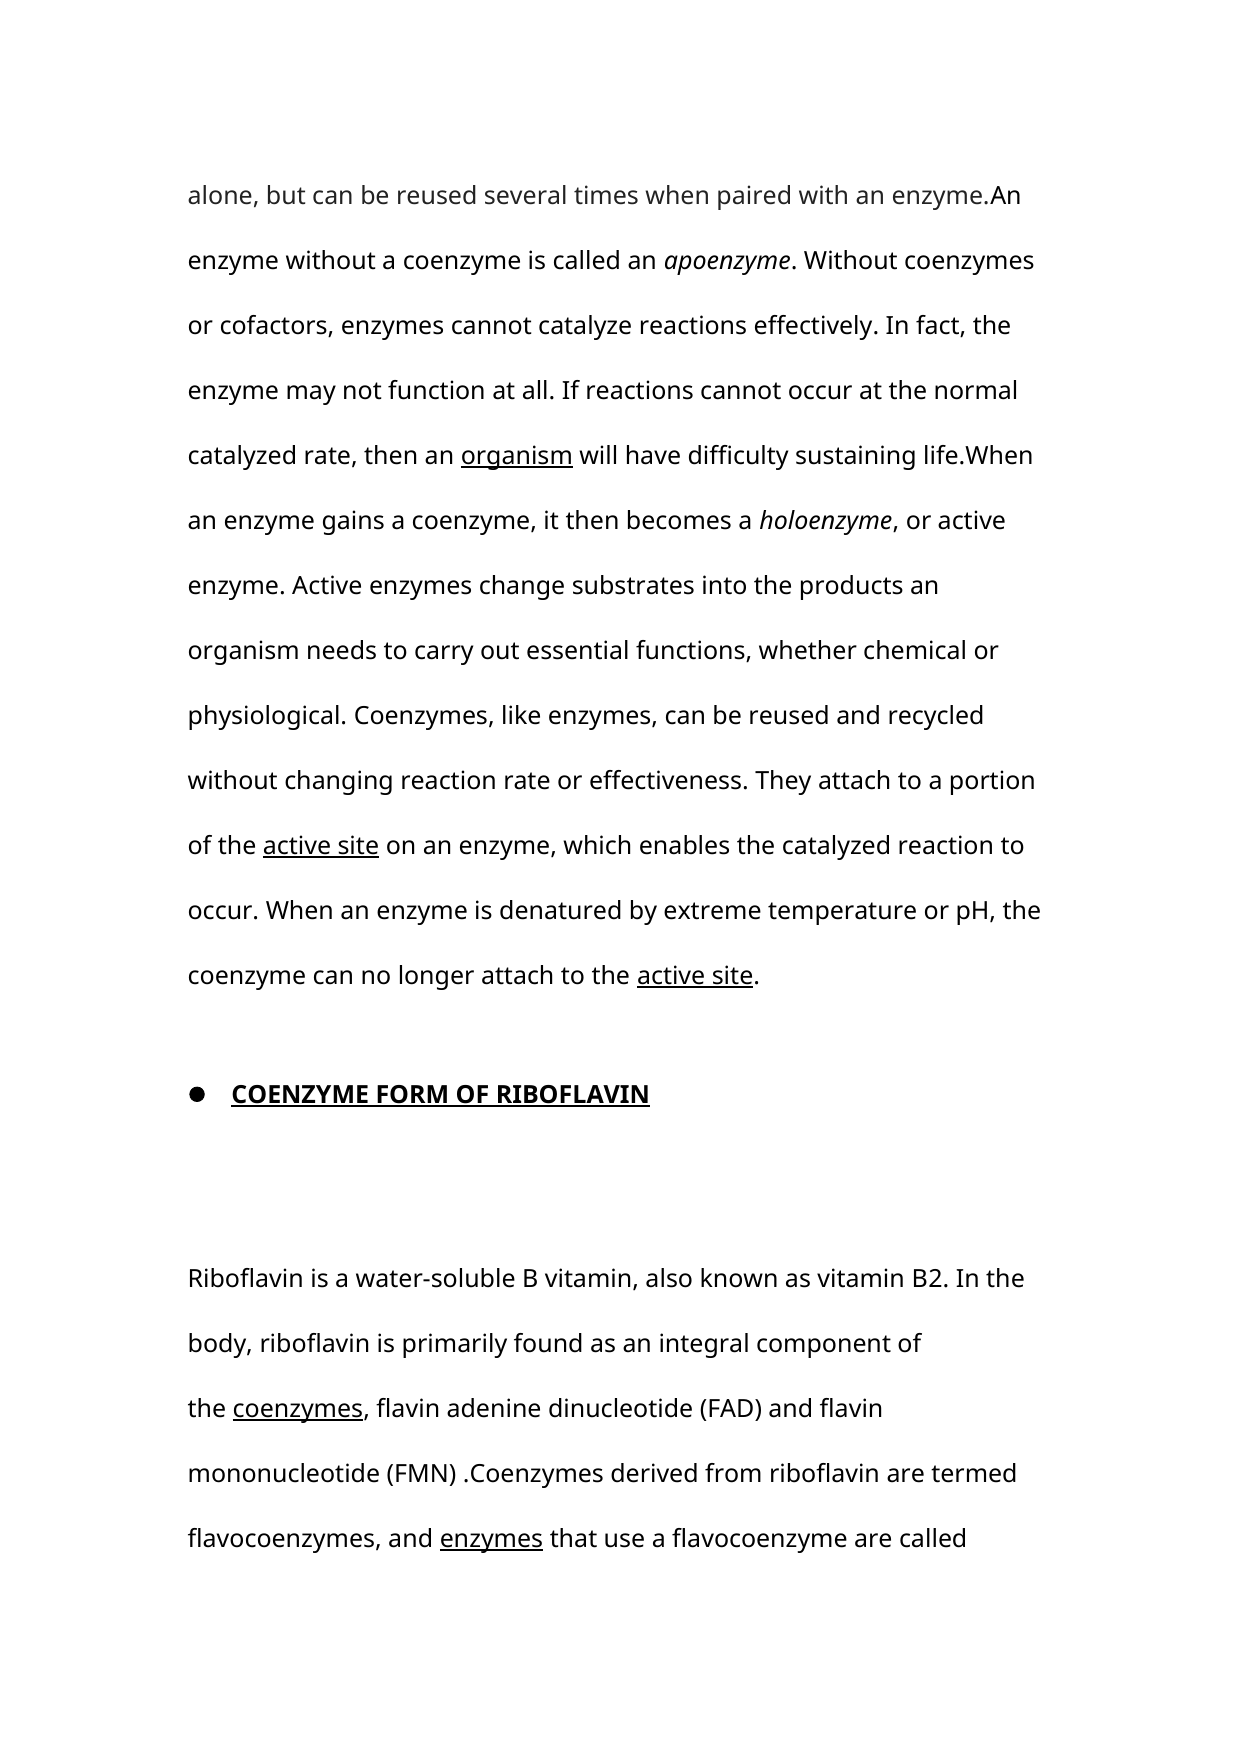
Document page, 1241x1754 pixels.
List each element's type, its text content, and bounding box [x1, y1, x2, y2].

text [187, 162, 1053, 1007]
list COENZYME FORM OF RIBOFLAVIN [187, 1061, 1053, 1126]
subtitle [187, 1180, 1053, 1570]
